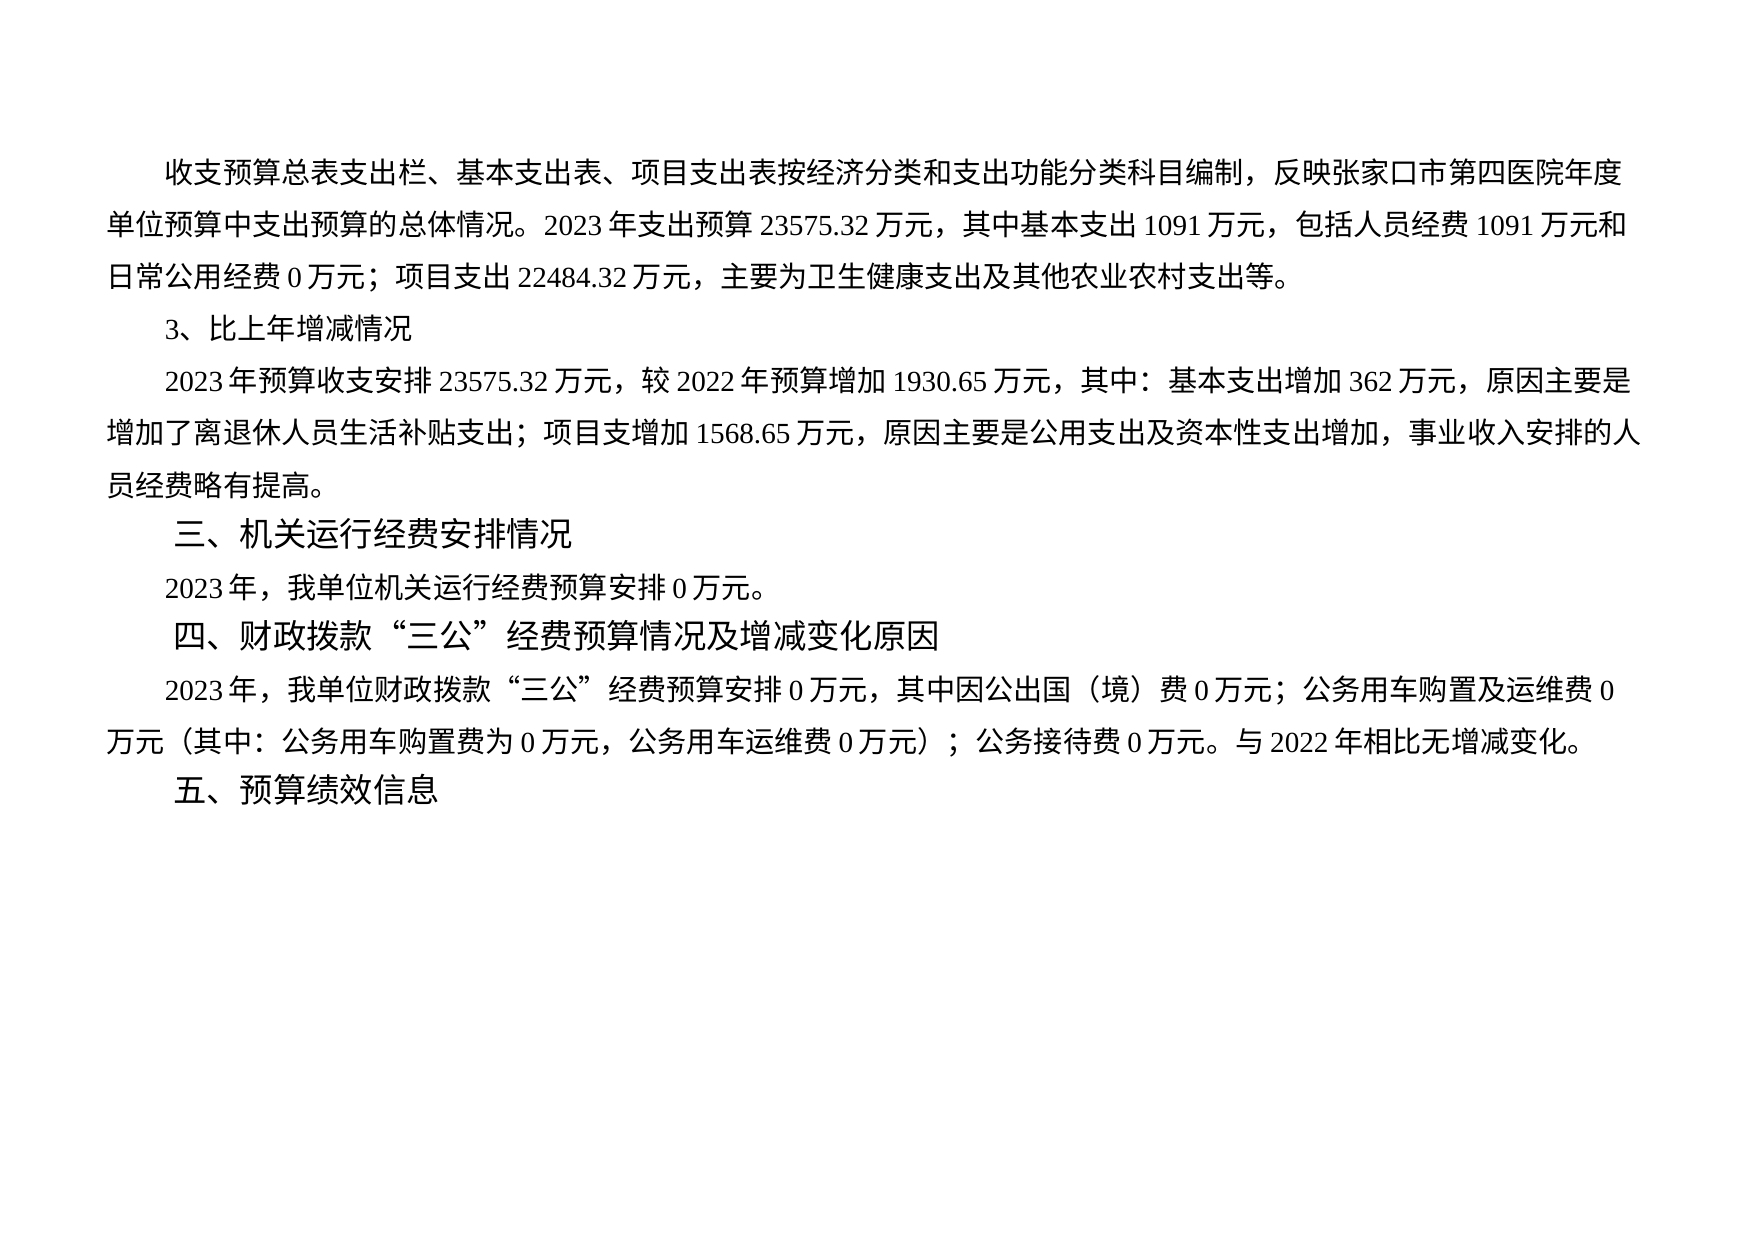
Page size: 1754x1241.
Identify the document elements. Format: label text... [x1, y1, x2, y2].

text 3、比上年增减情况 [106, 298, 1648, 350]
text 2023年，我单位财政拨款“三公”经费预算安排0万元，其中因公出国（境）费0万元；公务用车购置及运维费0万元（其中：公务用车购置费为0万元，公务用车运维费0万元）；公务接待费0万元。与2022年相比无增减变化。 [106, 659, 1648, 763]
text 2023年，我单位机关运行经费预算安排0万元。 [106, 557, 1648, 609]
text 2023年预算收支安排23575.32万元，较2022年预算增加1930.65万元，其中：基本支出增加362万元，原因主要是增加了离退休人员生活补贴支出；项目支增加1568.65万元，原因主要是公用支出及资本性支出增加，事业收入安排的人员经费略有提高。 [106, 350, 1648, 506]
text 三、机关运行经费安排情况 [106, 507, 1648, 556]
text 四、财政拨款“三公”经费预算情况及增减变化原因 [106, 610, 1648, 658]
text 收支预算总表支出栏、基本支出表、项目支出表按经济分类和支出功能分类科目编制，反映张家口市第四医院年度单位预算中支出预算的总体情况。2023年支出预算23575.32万元，其中基本支出1091万元，包括人员经费1091万元和日常公用经费0万元；项目支出22484.32万元，主要为卫生健康支出及其他农业农村支出等。 [106, 142, 1648, 298]
text 五、预算绩效信息 [106, 764, 1648, 812]
